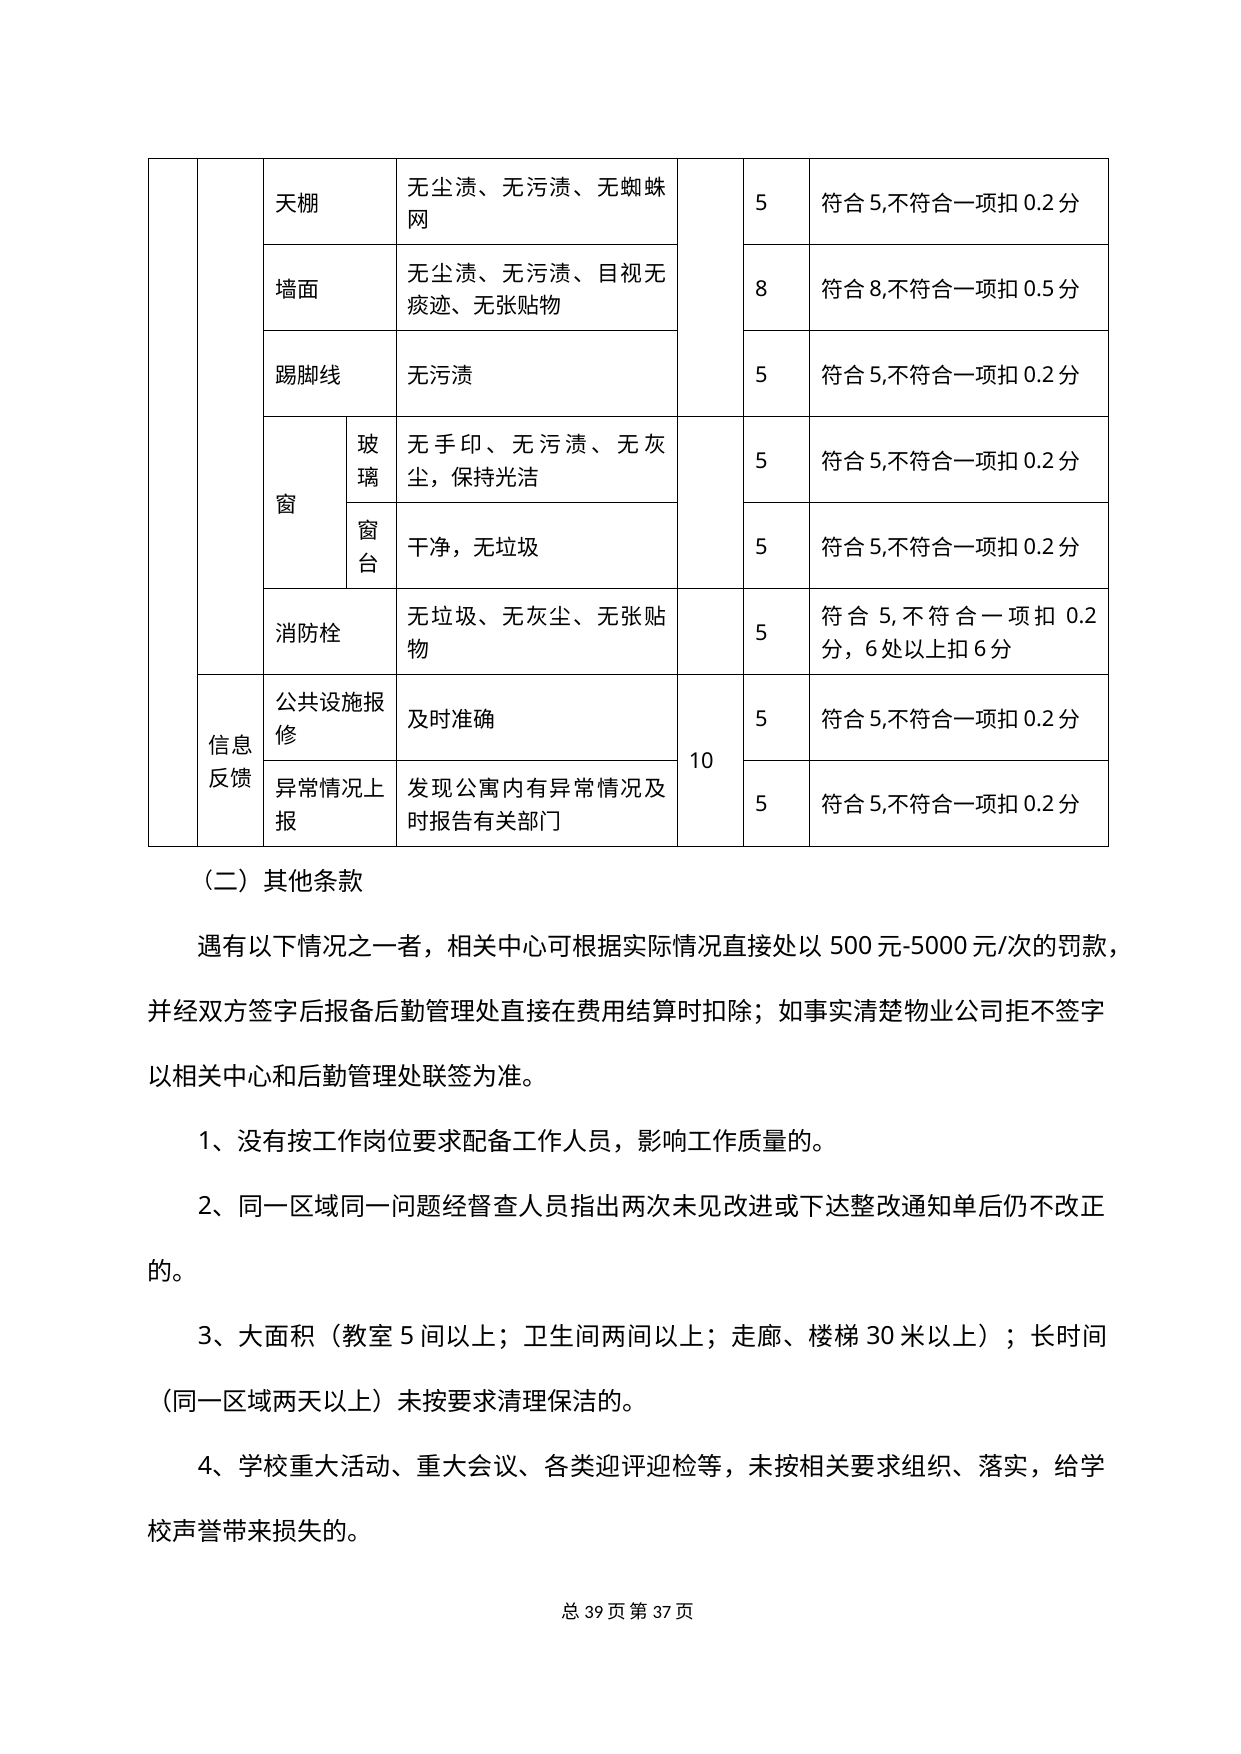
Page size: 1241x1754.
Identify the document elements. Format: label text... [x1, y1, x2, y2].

table_cell 5 [744, 417, 809, 502]
text 2、同一区域同一问题经督查人员指出两次未见改进或下达整改通知单后仍不改正的。 [148, 1172, 1107, 1302]
table_cell 窗台 [347, 503, 396, 588]
text 3、大面积（教室5间以上；卫生间两间以上；走廊、楼梯30米以上）；长时间（同一区域两天以上）未按要求清理保洁的。 [148, 1302, 1107, 1432]
table_cell 符合5,不符合一项扣0.2分 [810, 331, 1108, 416]
table_cell 符合5,不符合一项扣0.2分 [810, 417, 1108, 502]
table_cell [678, 589, 743, 674]
table_cell 8 [744, 245, 809, 330]
table_cell 消防栓 [264, 589, 396, 674]
table_cell 符合5,不符合一项扣0.2分 [810, 761, 1108, 846]
table_cell 符合5,不符合一项扣0.2分 [810, 159, 1108, 244]
text 遇有以下情况之一者，相关中心可根据实际情况直接处以500元-5000元/次的罚款，并经双方签字后报备后勤管理处直接在费用结算时扣除；如事实清楚物业公司拒不签字，以相关中心和后勤管理处联签为准。 [148, 912, 1107, 1107]
table_cell 异常情况上报 [264, 761, 396, 846]
table_cell 及时准确 [397, 675, 677, 760]
text 1、没有按工作岗位要求配备工作人员，影响工作质量的。 [148, 1107, 1107, 1172]
table_cell 踢脚线 [264, 331, 396, 416]
table_cell 信息反馈 [198, 675, 263, 846]
table_cell 5 [744, 331, 809, 416]
table_cell 5 [744, 503, 809, 588]
table_cell 5 [744, 589, 809, 674]
table_cell 5 [744, 761, 809, 846]
text （二）其他条款 [148, 847, 1107, 912]
table_cell 无手印、无污渍、无灰尘，保持光洁 [397, 417, 677, 502]
table_cell 发现公寓内有异常情况及时报告有关部门 [397, 761, 677, 846]
table_cell 窗 [264, 417, 346, 588]
table_cell 符合5,不符合一项扣0.2分 [810, 503, 1108, 588]
table_cell 符合8,不符合一项扣0.5分 [810, 245, 1108, 330]
table_cell 10 [678, 675, 743, 846]
table_cell 玻璃 [347, 417, 396, 502]
table_cell 天棚 [264, 159, 396, 244]
table_cell 公共设施报修 [264, 675, 396, 760]
table_cell 无尘渍、无污渍、目视无痰迹、无张贴物 [397, 245, 677, 330]
table_cell 墙面 [264, 245, 396, 330]
table_cell 干净，无垃圾 [397, 503, 677, 588]
table_cell 无污渍 [397, 331, 677, 416]
table_cell 5 [744, 159, 809, 244]
text 4、学校重大活动、重大会议、各类迎评迎检等，未按相关要求组织、落实，给学校声誉带来损失的。 [148, 1432, 1107, 1562]
table_cell 5 [744, 675, 809, 760]
table_cell 无尘渍、无污渍、无蜘蛛网 [397, 159, 677, 244]
table_cell 符合5,不符合一项扣0.2分 [810, 675, 1108, 760]
table_cell 符合5,不符合一项扣0.2分，6处以上扣6分 [810, 589, 1108, 674]
table_cell 无垃圾、无灰尘、无张贴物 [397, 589, 677, 674]
table_cell [678, 417, 743, 588]
